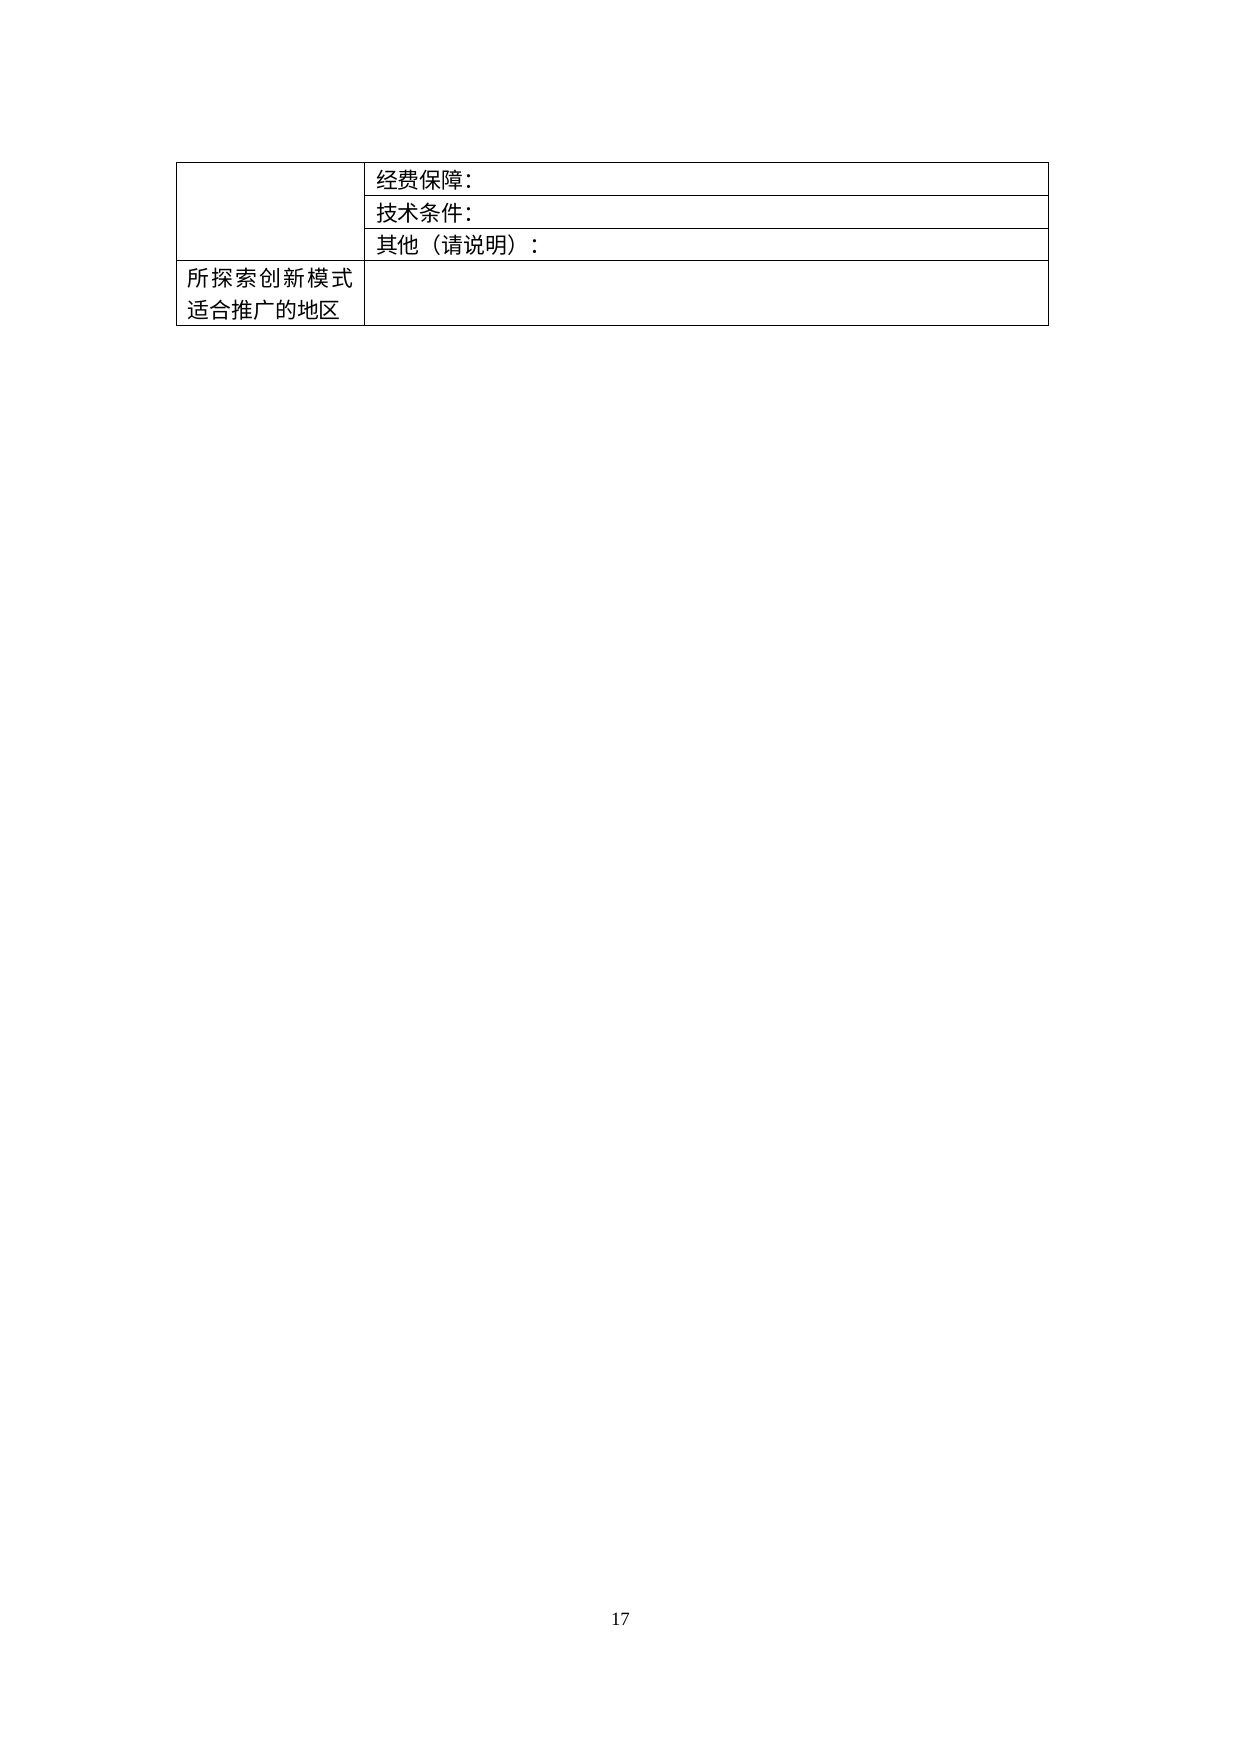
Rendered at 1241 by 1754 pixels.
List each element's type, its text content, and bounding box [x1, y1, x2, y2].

table_cell 其他（请说明）： [365, 229, 1048, 260]
table_cell [365, 261, 1048, 324]
table_cell 经费保障： [365, 163, 1048, 195]
table_cell 所探索创新模式适合推广的地区 [177, 261, 364, 324]
table_cell 技术条件： [365, 196, 1048, 227]
